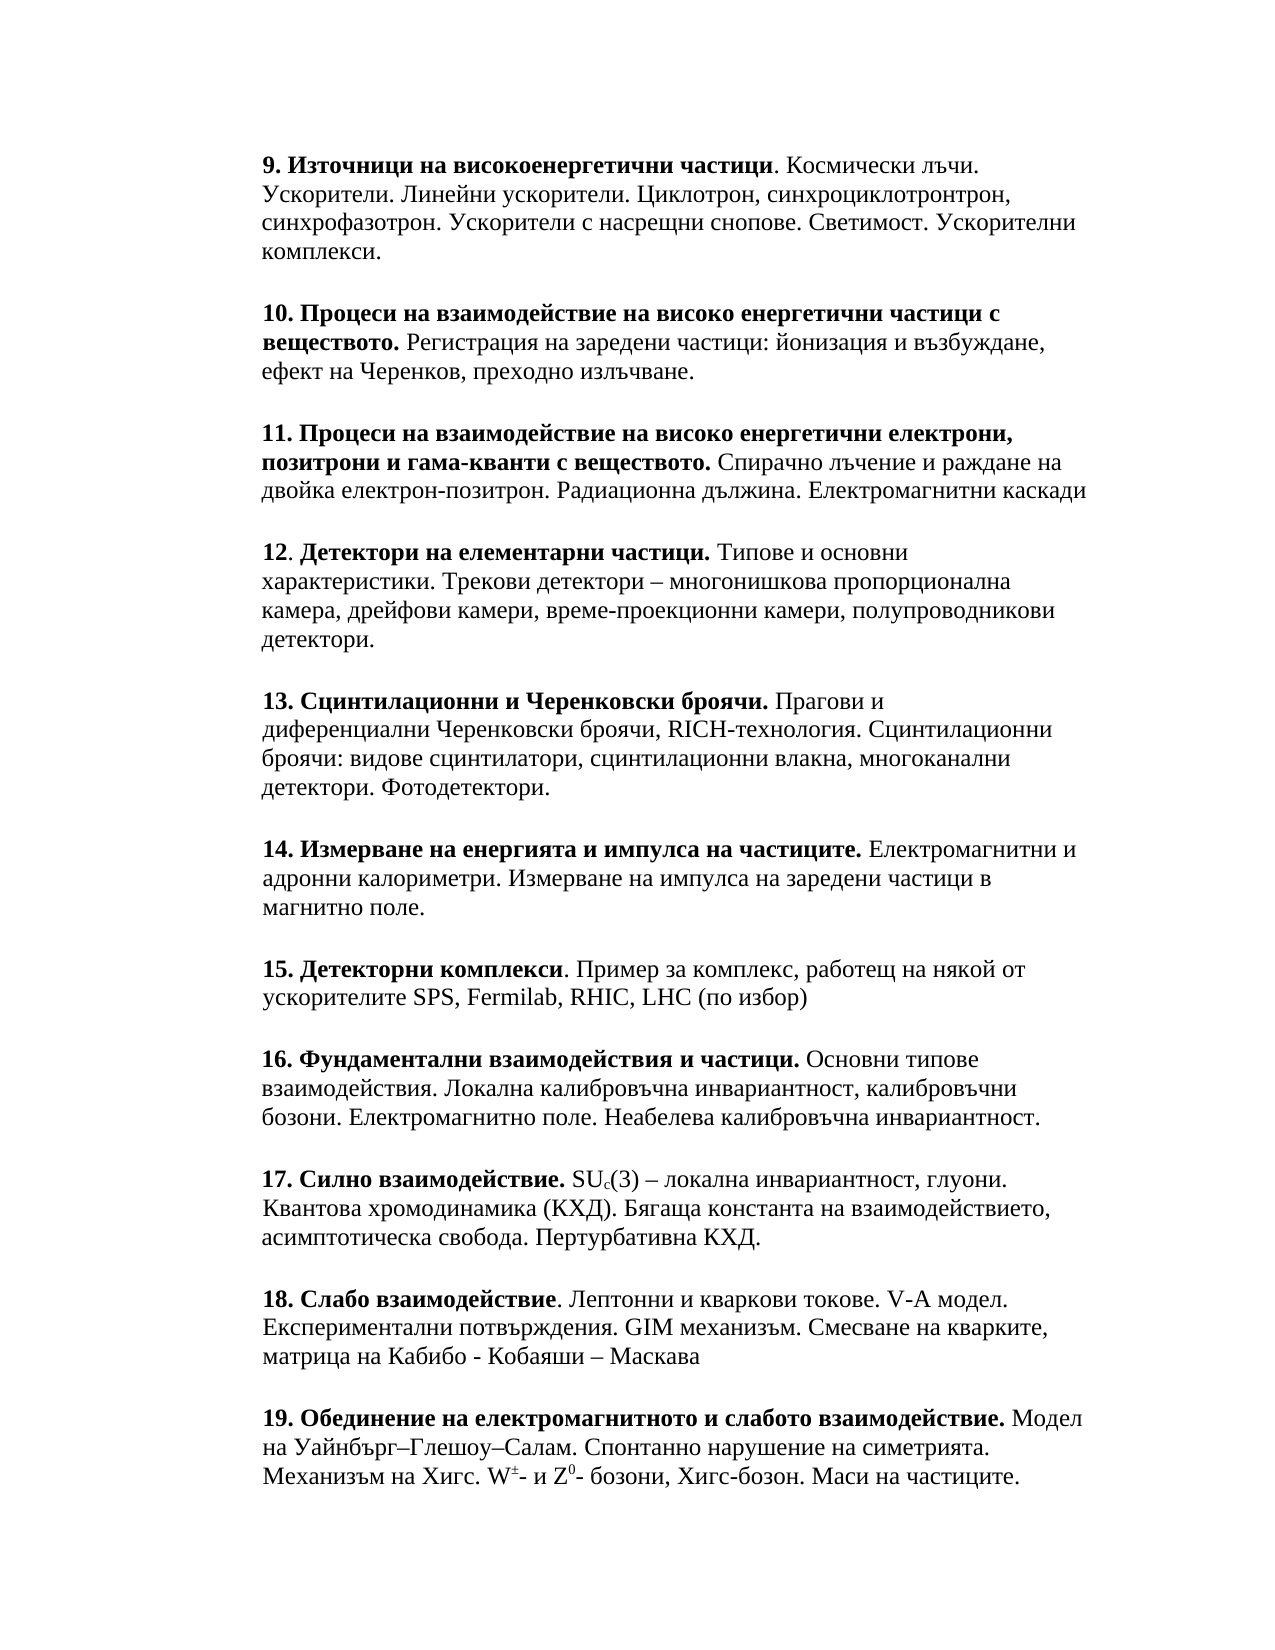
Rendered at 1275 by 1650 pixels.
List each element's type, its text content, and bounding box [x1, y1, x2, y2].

text 15. Детекторни комплекси. Пример за комплекс, работещ на някой от ускорителите SPS, Fermilab, RHIC, LHC (по избор) [262, 954, 1087, 1011]
text 11. Процеси на взаимодействие на високо енергетични електрони, позитрони и гама-кванти с веществото. Спирачно лъчение и раждане на двойка електрон-позитрон. Радиационна дължина. Електромагнитни каскади [261, 418, 1087, 504]
text 9. Източници на високоенергетични частици. Космически лъчи. Ускорители. Линейни ускорители. Циклотрон, синхроциклотронтрон, синхрофазотрон. Ускорители с насрещни снопове. Светимост. Ускорителни комплекси. [261, 150, 1087, 265]
text 10. Процеси на взаимодействие на високо енергетични частици с веществото. Регистрация на заредени частици: йонизация и възбуждане, ефект на Черенков, преходно излъчване. [261, 298, 1087, 384]
text 17. Силно взаимодействие. SUc(3) – локална инвариантност, глуони. Квантова хромодинамика (КХД). Бягаща константа на взаимодействието, асимптотическа свобода. Пертурбативна КХД. [261, 1164, 1087, 1250]
text 19. Обединение на електромагнитното и слабото взаимодействие. Модел на Уайнбърг–Глешоу–Салам. Спонтанно нарушение на симетрията. Механизъм на Хигс. W±- и Z0- бозони, Хигс-бозон. Маси на частиците. [262, 1403, 1087, 1489]
text 16. Фундаментални взаимодействия и частици. Основни типове взаимодействия. Локална калибровъчна инвариантност, калибровъчни бозони. Електромагнитно поле. Неабелева калибровъчна инвариантност. [261, 1044, 1087, 1131]
text 12. Детектори на елементарни частици. Типове и основни характеристики. Трекови детектори – многонишкова пропорционална камера, дрейфови камери, време-проекционни камери, полупроводникови детектори. [261, 537, 1087, 652]
text 13. Сцинтилационни и Черенковски броячи. Прагови и диференциални Черенковски броячи, RICH-технология. Сцинтилационни броячи: видове сцинтилатори, сцинтилационни влакна, многоканални детектори. Фотодетектори. [261, 686, 1087, 801]
text 14. Измерване на енергията и импулса на частиците. Електромагнитни и адронни калориметри. Измерване на импулса на заредени частици в магнитно поле. [262, 834, 1087, 920]
text 18. Слабо взаимодействие. Лептонни и кваркови токове. V-A модел. Експериментални потвърждения. GIM механизъм. Смесване на кварките, матрица на Кабибо - Кобаяши – Маскава [262, 1284, 1087, 1370]
